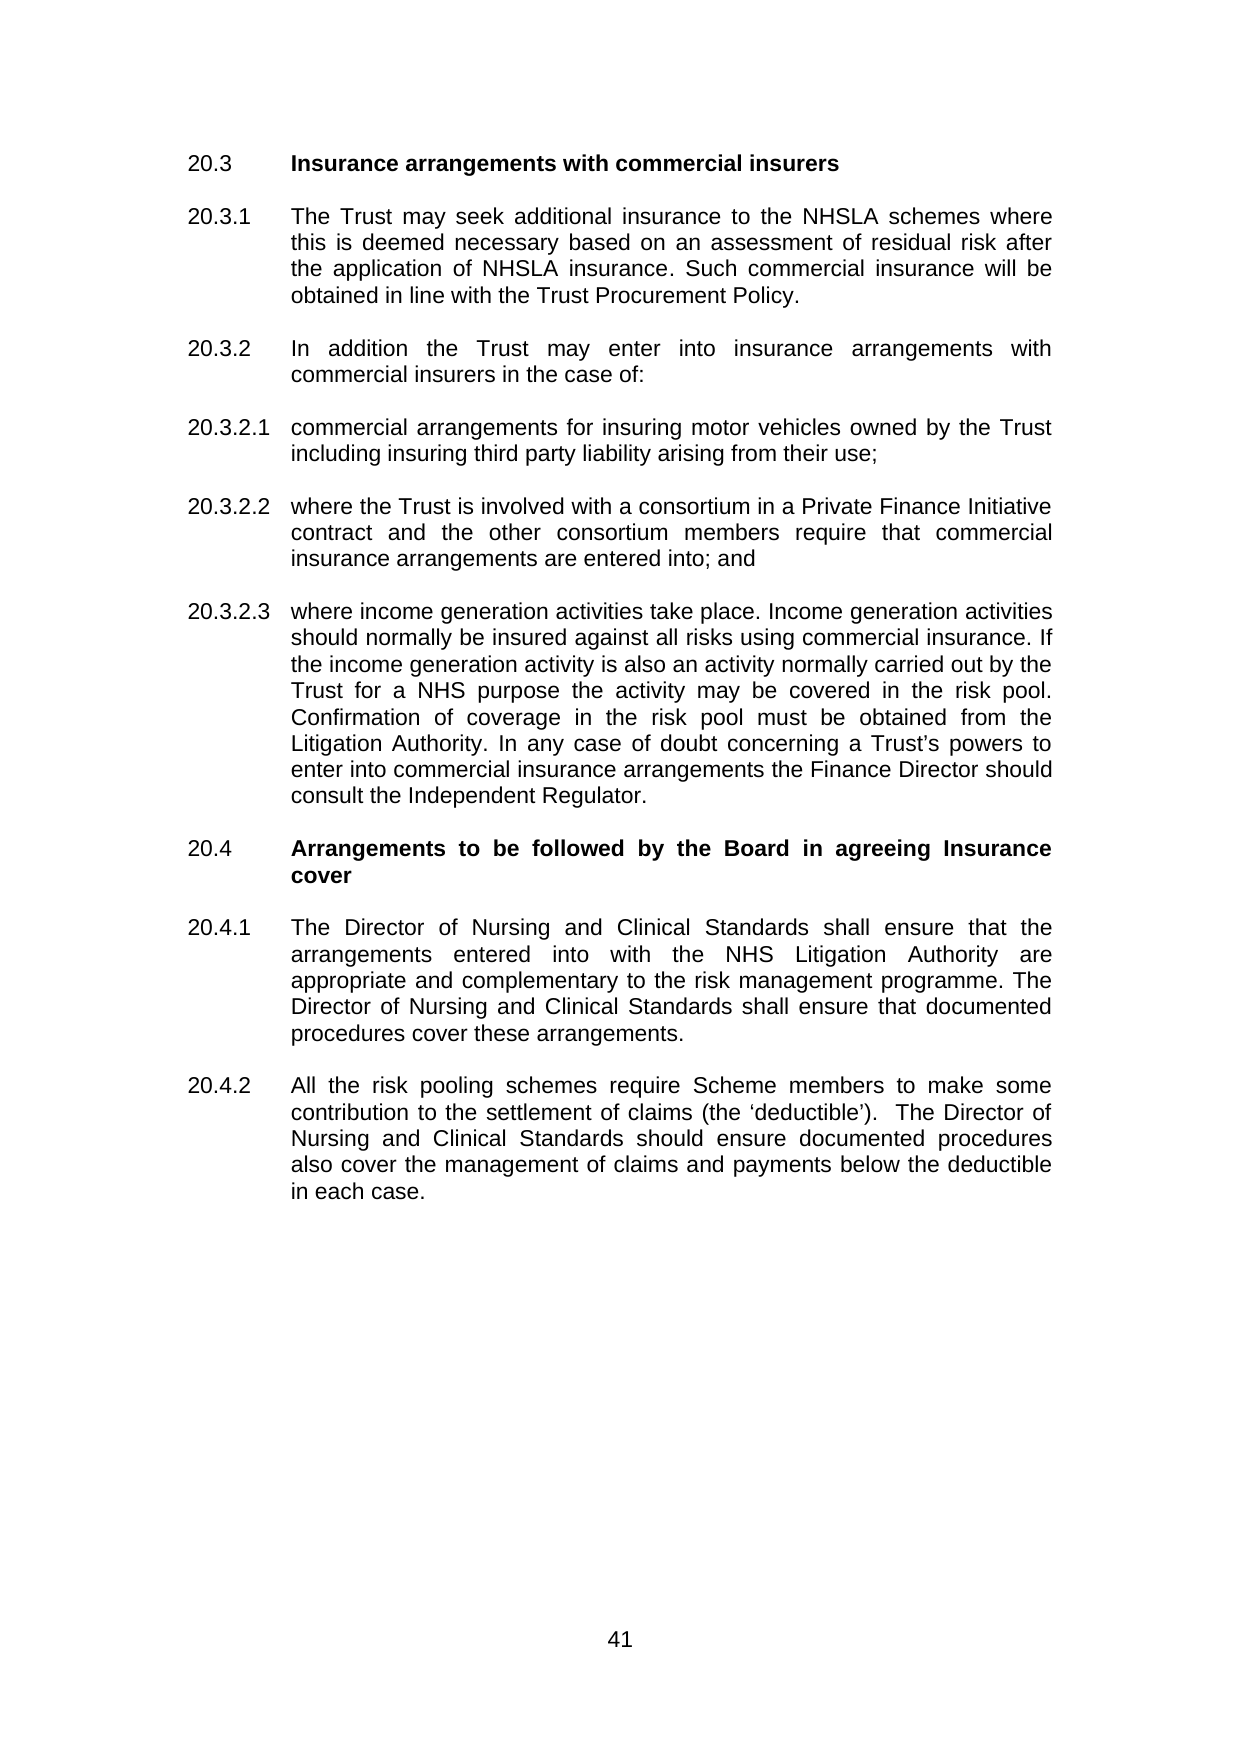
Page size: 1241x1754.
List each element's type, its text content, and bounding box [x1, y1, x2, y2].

list Insurance arrangements with commercial insurers [187, 150, 1053, 176]
list The Trust may seek additional insurance to the NHSLA schemes where this is deemed necessary based on an assessment of residual risk after the application of NHSLA insurance. Such commercial insurance will be obtained in line with the Trust Procurement Policy. [187, 203, 1053, 308]
list commercial arrangements for insuring motor vehicles owned by the Trust including insuring third party liability arising from their use; [187, 413, 1053, 466]
list All the risk pooling schemes require Scheme members to make some contribution to the settlement of claims (the ‘deductible’). The Director of Nursing and Clinical should ensure documented procedures also cover the management of claims and payments below the deductible in each case. [187, 1072, 1053, 1204]
list Arrangements to be followed by the Board in agreeing Insurance cover [187, 835, 1053, 888]
list where the Trust is involved with a consortium in a Private Finance Initiative contract and the other consortium members require that commercial insurance arrangements are entered into; and [187, 493, 1053, 572]
list The Director of Nursing and Clinical Standards shall ensure that the arrangements entered into with the NHS Litigation Authority are appropriate and complementary to the risk management programme. The Director of Nursing and Clinical shall ensure that documented procedures cover these arrangements. [187, 914, 1053, 1046]
list where income generation activities take place. Income generation activities should normally be insured against all risks using commercial insurance. If the income generation activity is also an activity normally carried out by the Trust for a NHS purpose the activity may be covered in the risk pool. Confirmation of coverage in the risk pool must be obtained from the Litigation Authority. In any case of doubt concerning a Trusts powers to enter into commercial insurance arrangements the Finance Director should consult the Independent Regulator. [187, 598, 1053, 809]
list In addition the Trust may enter into insurance arrangements with commercial insurers in the case of: [187, 334, 1053, 387]
